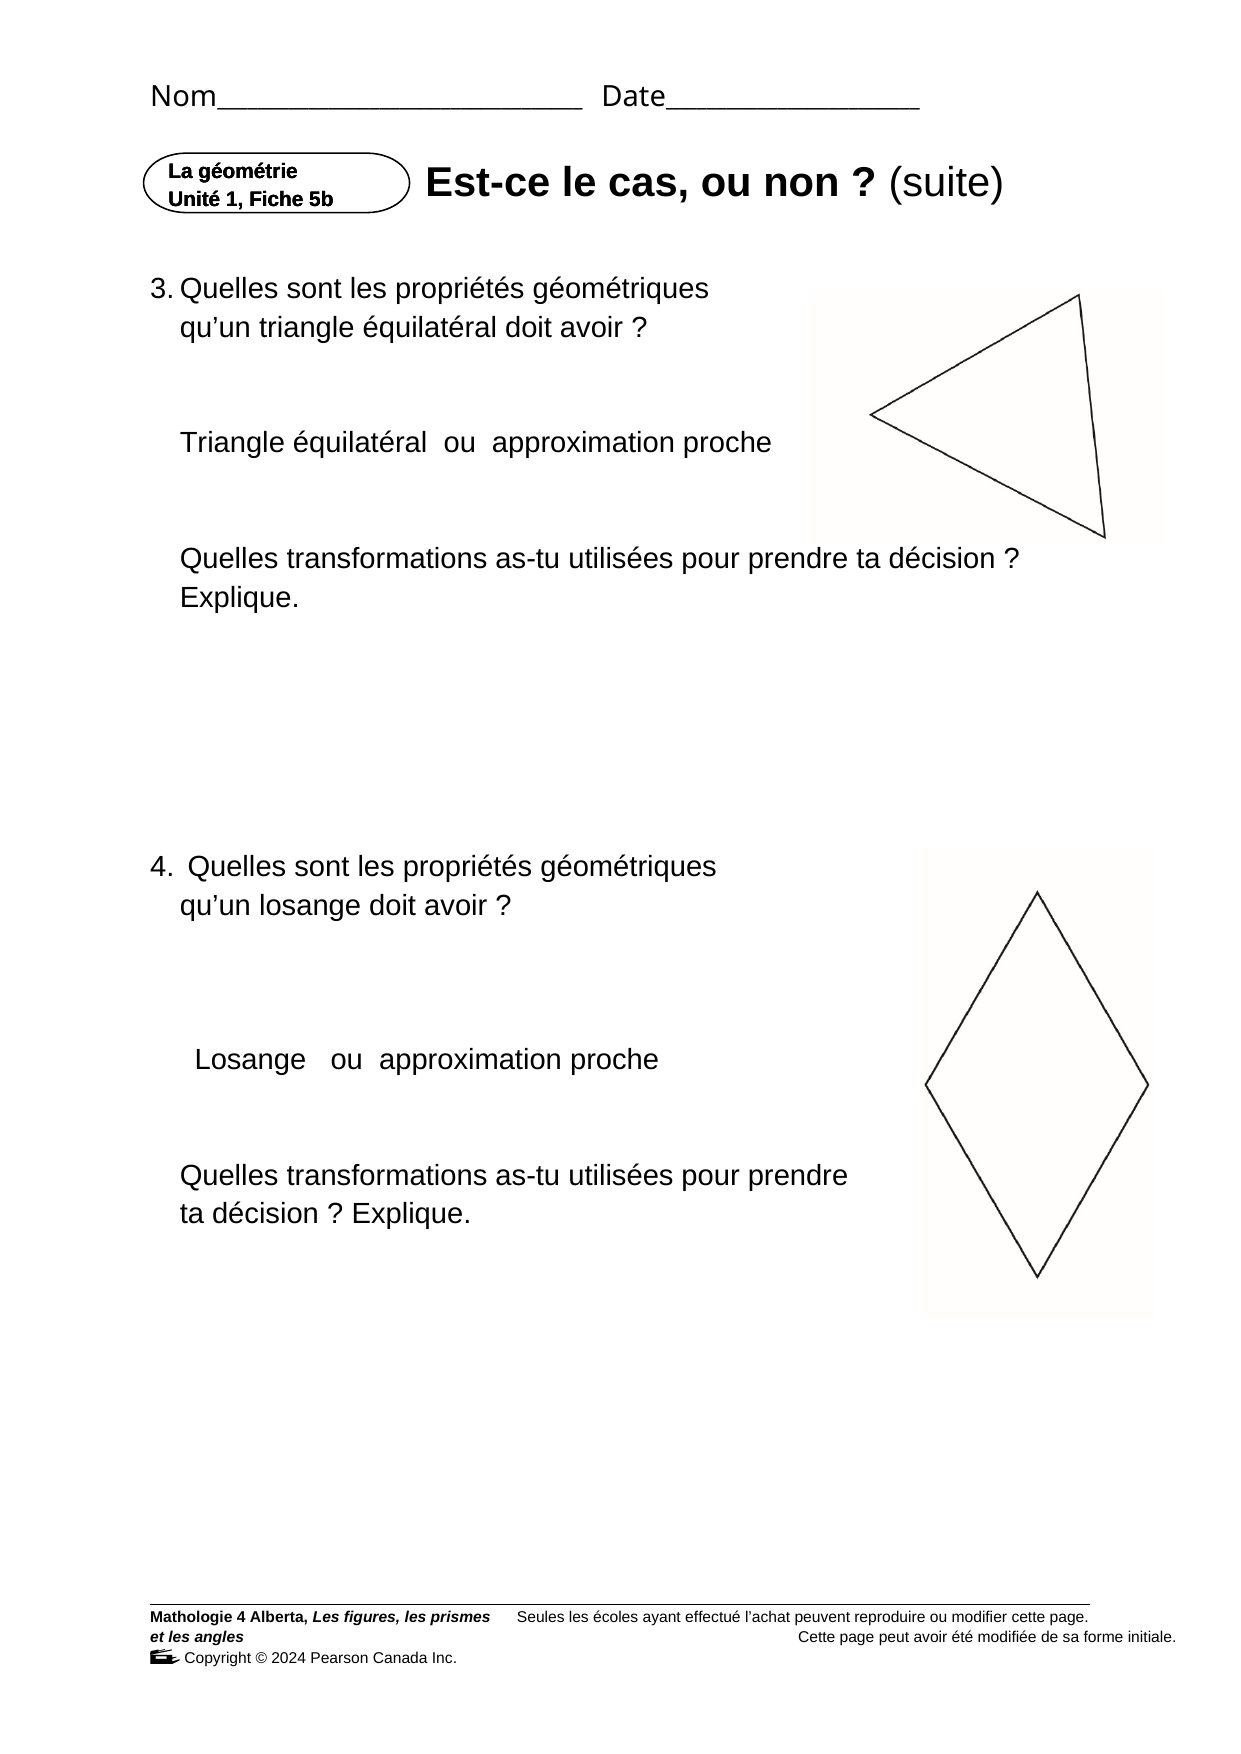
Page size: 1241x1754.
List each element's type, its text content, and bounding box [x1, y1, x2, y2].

text qu’un triangle équilatéral doit avoir ? [179, 310, 809, 343]
text Quelles transformations as-tu utilisées pour prendre ta décision ? Explique. [150, 1158, 918, 1230]
text Triangle équilatéral ou approximation proche [150, 425, 809, 459]
text Quelles transformations as-tu utilisées pour prendre ta décision ? Explique. [150, 541, 1090, 613]
picture [918, 848, 1155, 1321]
picture [150, 1649, 180, 1664]
list Quelles sont les propriétés géométriques [150, 849, 918, 883]
list Quelles sont les propriétés géométriques [150, 271, 1090, 305]
text Losange ou approximation proche [150, 1042, 918, 1076]
picture [809, 289, 1166, 544]
text qu’un losange doit avoir ? [150, 888, 918, 921]
